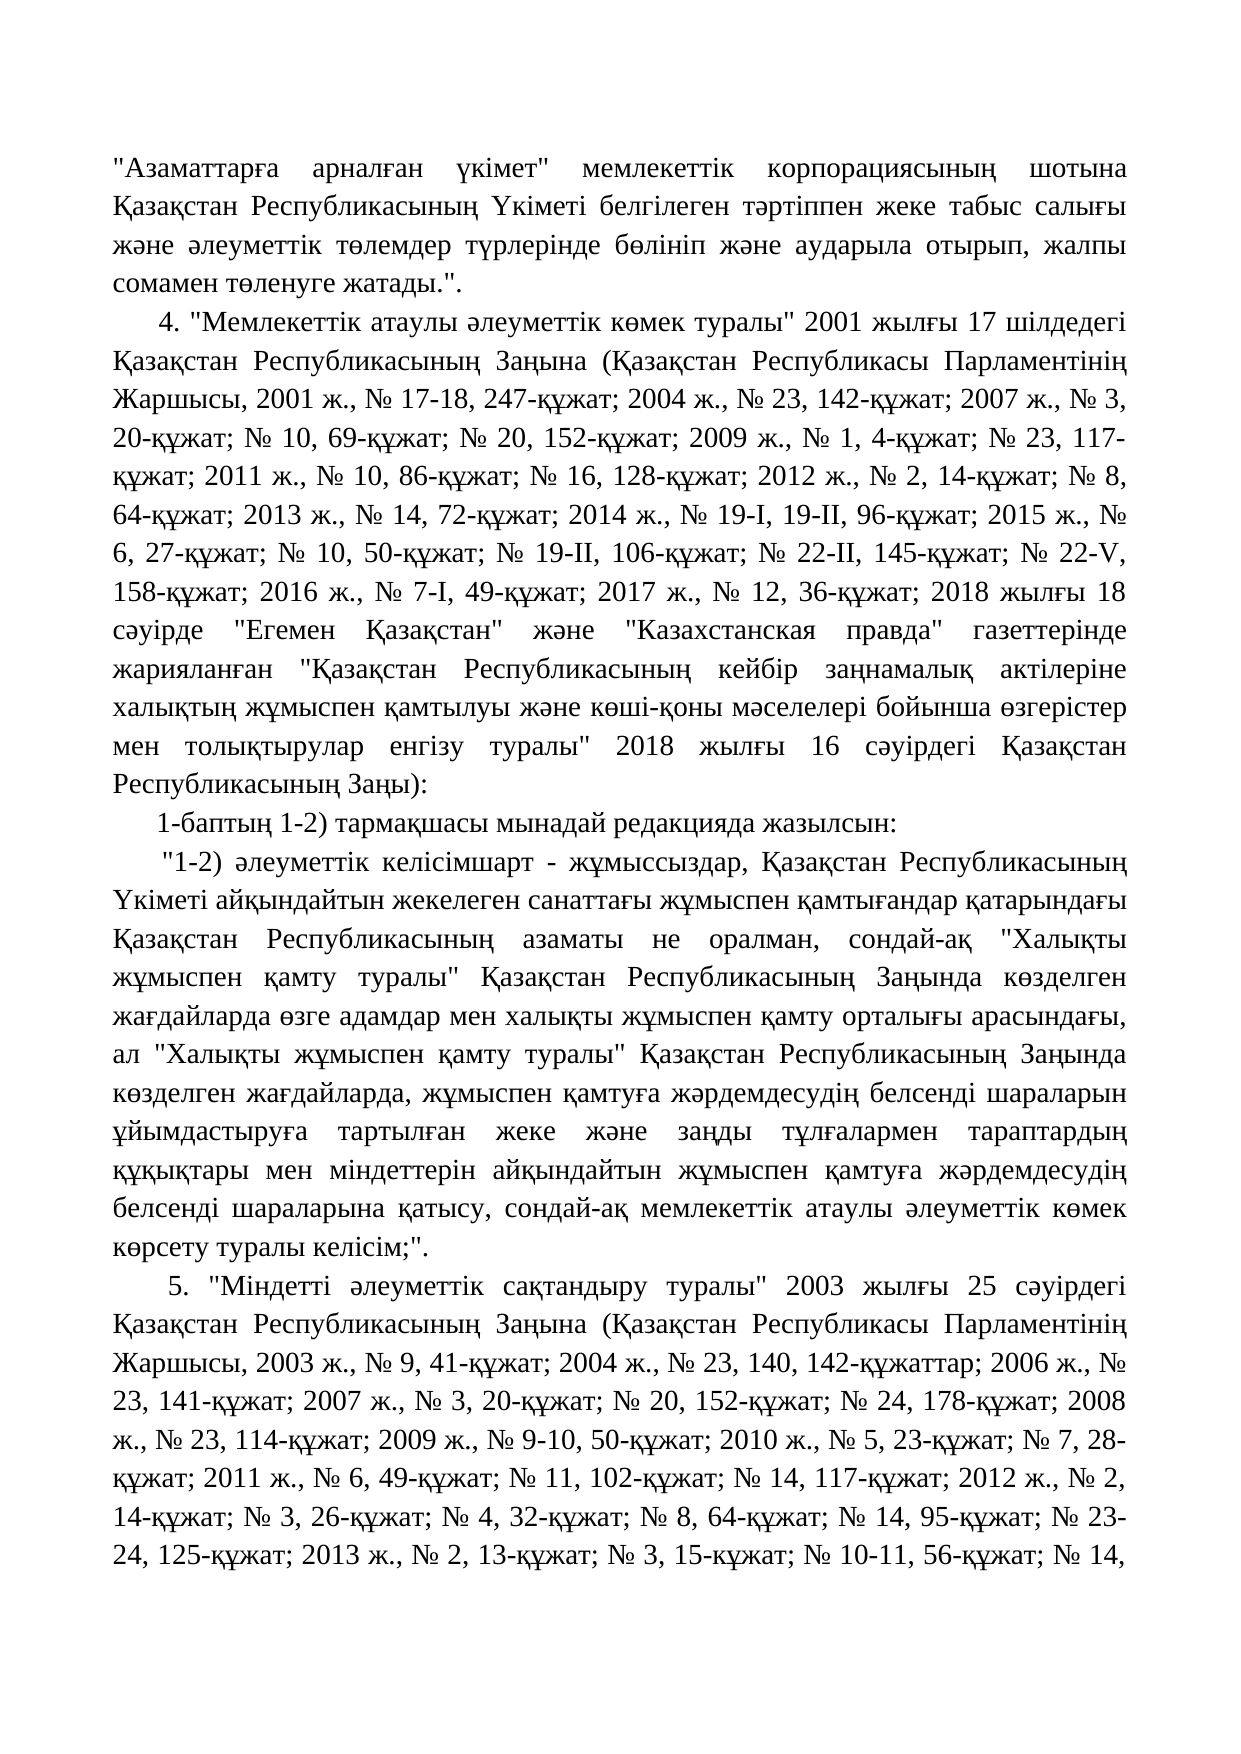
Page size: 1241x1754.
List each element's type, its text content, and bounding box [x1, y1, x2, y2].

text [112, 150, 1128, 299]
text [112, 1268, 1128, 1571]
text 4. "Мемлекеттік атаулы әлеуметтік көмек туралы" 2001 жылғы 17 шілдедегі Қазақстан Республикасының Заңына (Қазақстан Республикасы Парламентінің Жаршысы, 2001 ж., № 17-18, 247-құжат; 2004 ж., № 23, 142-құжат; 2007 ж., № 3, 20-құжат; № 10, 69-құжат; № 20, 152-құжат; 2009 ж., № 1, 4-құжат; № 23, 117-құжат; 2011 ж., № 10, 86-құжат; № 16, 128-құжат; 2012 ж., № 2, 14-құжат; № 8, 64-құжат; 2013 ж., № 14, 72-құжат; 2014 ж., № 19-I, 19-II, 96-құжат; 2015 ж., № 6, 27-құжат; № 10, 50-құжат; № 19-II, 106-құжат; № 22-ІІ, 145-құжат; № 22-V, 158-құжат; 2016 ж., № 7-I, 49-құжат; 2017 ж., № 12, 36-құжат; 2018 жылғы 18 сәуірде "Егемен Қазақстан" және "Казахстанская правда" газеттерінде жарияланған "Қазақстан Республикасының кейбір заңнамалық актілеріне халықтың жұмыспен қамтылуы және көші-қоны мәселелері бойынша өзгерістер мен толықтырулар енгізу туралы" 2018 жылғы 16 сәуірдегі Қазақстан Республикасының Заңы): [112, 304, 1128, 800]
text "1-2) әлеуметтік келісімшарт - жұмыссыздар, Қазақстан Республикасының Үкіметі айқындайтын жекелеген санаттағы жұмыспен қамтығандар қатарындағы Қазақстан Республикасының азаматы не оралман, сондай-ақ "Халықты жұмыспен қамту туралы" Қазақстан Республикасының Заңында көзделген жағдайларда өзге адамдар мен халықты жұмыспен қамту орталығы арасындағы, ал "Халықты жұмыспен қамту туралы" Қазақстан Республикасының Заңында көзделген жағдайларда, жұмыспен қамтуға жәрдемдесудің белсенді шараларын ұйымдастыруға тартылған жеке және заңды тұлғалармен тараптардың құқықтары мен міндеттерін айқындайтын жұмыспен қамтуға жәрдемдесудің белсенді шараларына қатысу, сондай-ақ мемлекеттік атаулы әлеуметтік көмек көрсету туралы келісім;". [112, 844, 1128, 1263]
text 1-баптың 1-2) тармақшасы мынадай редакцияда жазылсын: [112, 805, 1128, 839]
